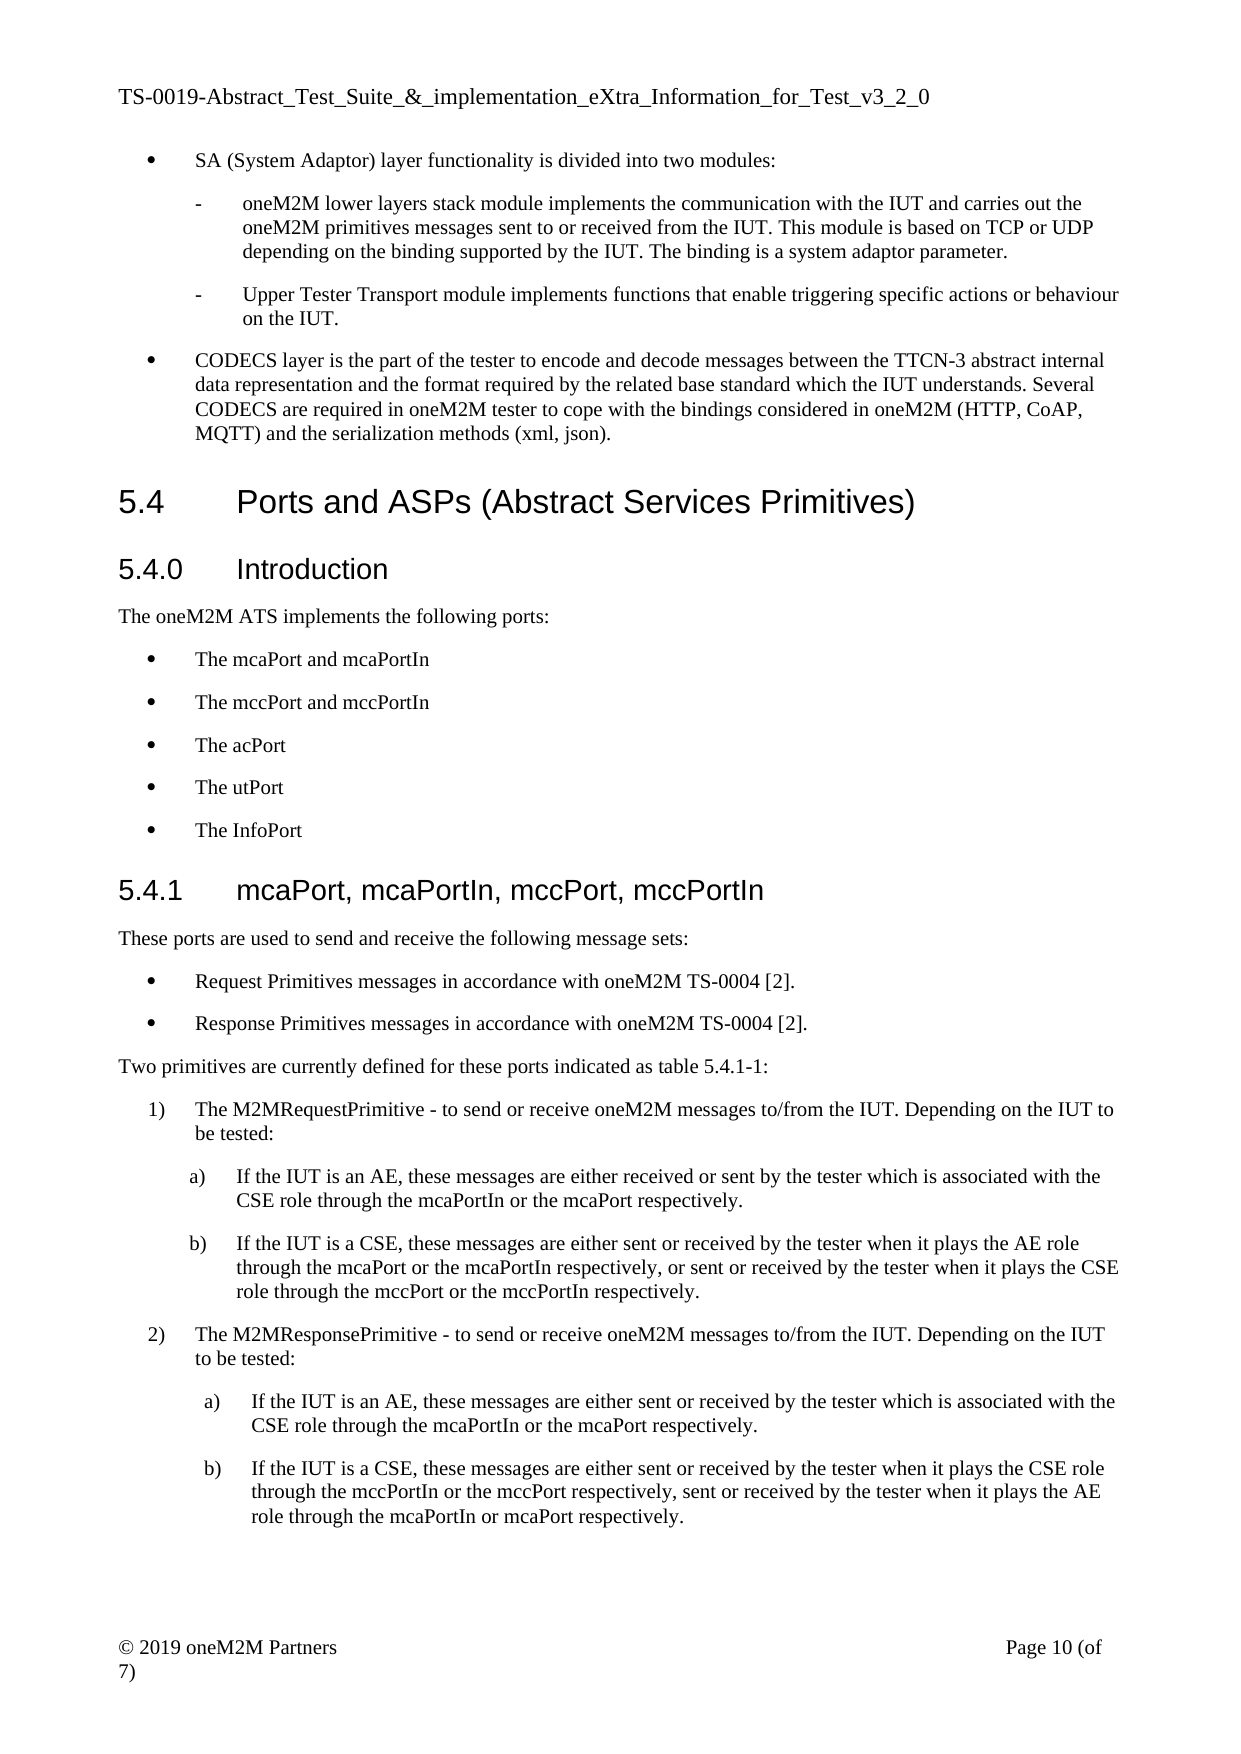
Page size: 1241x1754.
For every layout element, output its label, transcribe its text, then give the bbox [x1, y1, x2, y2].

text The acPort [148, 732, 1122, 757]
text The M2MResponsePrimitive - to send or receive oneM2M messages to/from the IUT. Depending on the IUT to be tested: [148, 1322, 1122, 1370]
text CODECS layer is the part of the tester to encode and decode messages between the TTCN-3 abstract internal data representation and the format required by the related base standard which the IUT understands. Several CODECS are required in oneM2M tester to cope with the bindings considered in oneM2M (HTTP, CoAP, MQTT) and the serialization methods (xml, json). [148, 348, 1122, 444]
text oneM2M lower layers stack module implements the communication with the IUT and carries out the oneM2M primitives messages sent to or received from the IUT. This module is based on TCP or UDP depending on the binding supported by the IUT. The binding is a system adaptor parameter. [195, 191, 1122, 263]
text These ports are used to send and receive the following message sets: [118, 926, 1122, 950]
list The M2MRequestPrimitive - to send or receive oneM2M messages to/from the IUT. Depending on the IUT to be tested: [148, 1097, 1122, 1145]
text Request Primitives messages in accordance with oneM2M TS-0004 [2]. [148, 968, 1122, 993]
text The utPort [148, 775, 1122, 799]
text The InfoPort [148, 818, 1122, 842]
text If the IUT is a CSE, these messages are either sent or received by the tester when it plays the AE role through the mcaPort or the mcaPortIn respectively, or sent or received by the tester when it plays the CSE role through the mccPort or the mccPortIn respectively. [189, 1231, 1122, 1303]
subtitle 5.4.1 mcaPort, mcaPortIn, mccPort, mccPortIn [118, 873, 1122, 907]
text Upper Tester Transport module implements functions that enable triggering specific actions or behaviour on the IUT. [195, 281, 1122, 329]
text Response Primitives messages in accordance with oneM2M TS-0004 [2]. [148, 1011, 1122, 1035]
text If the IUT is an AE, these messages are either received or sent by the tester which is associated with the CSE role through the mcaPortIn or the mcaPort respectively. [189, 1164, 1122, 1212]
subtitle 5.4.0 Introduction [118, 552, 1122, 585]
text The mcaPort and mcaPortIn [148, 647, 1122, 671]
subtitle 5.4 Ports and ASPs (Abstract Services Primitives) [118, 482, 1122, 521]
text Two primitives are currently defined for these ports indicated as table 5.4.1-1: [118, 1054, 1122, 1078]
text If the IUT is a CSE, these messages are either sent or received by the tester when it plays the CSE role through the mccPortIn or the mccPort respectively, sent or received by the tester when it plays the AE role through the mcaPortIn or mcaPort respectively. [204, 1455, 1122, 1528]
text The mccPort and mccPortIn [148, 690, 1122, 714]
text SA (System Adaptor) layer functionality is divided into two modules: [148, 148, 1122, 172]
list If the IUT is an AE, these messages are either sent or received by the tester which is associated with the CSE role through the mcaPortIn or the mcaPort respectively. [204, 1388, 1122, 1437]
text The oneM2M ATS implements the following ports: [118, 604, 1122, 628]
